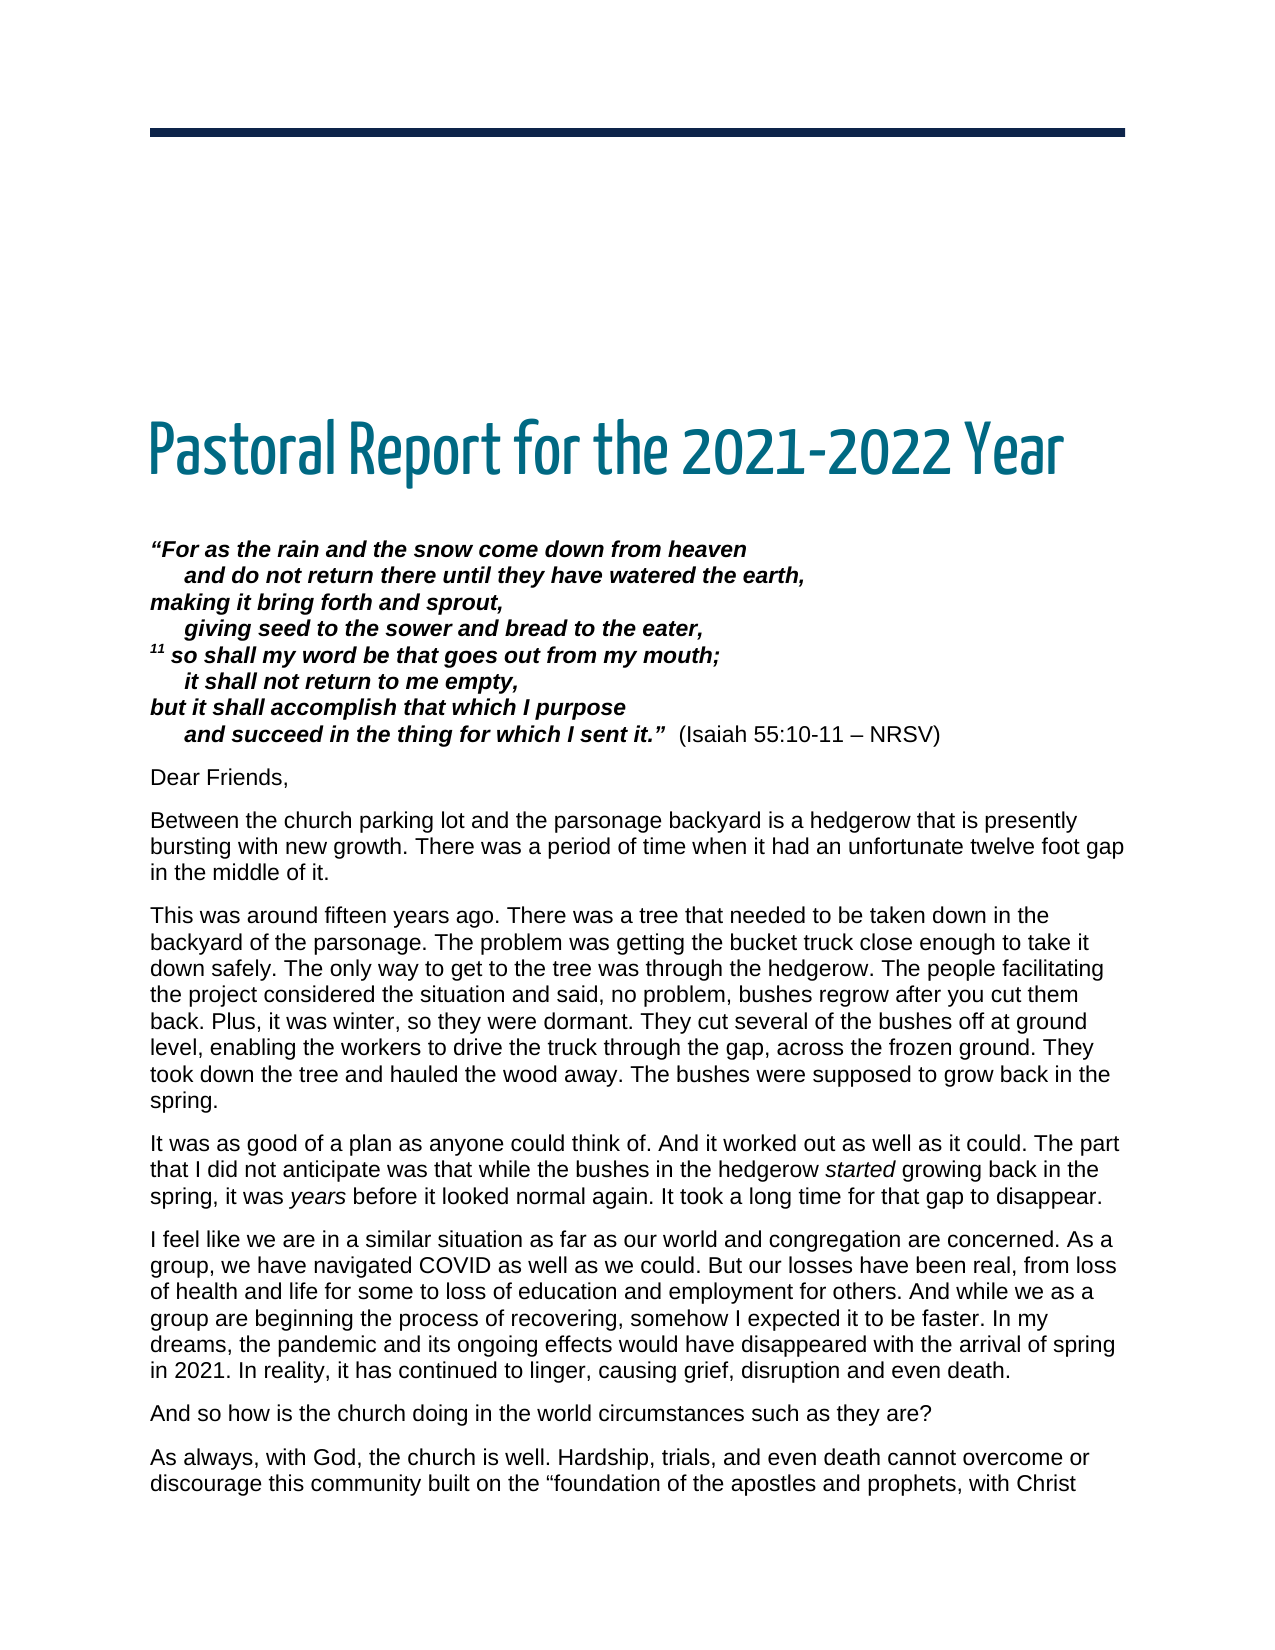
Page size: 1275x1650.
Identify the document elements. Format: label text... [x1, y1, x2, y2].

text It was as good of a plan as anyone could think of. And it worked out as well as it could. The part that I did not anticipate was that while the bushes in the hedgerow started growing back in the spring, it was years before it looked normal again. It took a long time for that gap to disappear. [150, 1130, 1125, 1209]
text “For as the rain and the snow come down from heaven and do not return there until they have watered the earth, making it bring forth and sprout, giving seed to the sower and bread to the eater, 11 so shall my word be that goes out from my mouth; it shall not return to me empty, but it shall accomplish that which I purpose and succeed in the thing for which I sent it.” (Isaiah 55:10-11 – NRSV) [150, 536, 1125, 747]
text This was around fifteen years ago. There was a tree that needed to be taken down in the backyard of the parsonage. The problem was getting the bucket truck close enough to take it down safely. The only way to get to the tree was through the hedgerow. The people facilitating the project considered the situation and said, no problem, bushes regrow after you cut them back. Plus, it was winter, so they were dormant. They cut several of the bushes off at ground level, enabling the workers to drive the truck through the gap, across the frozen ground. They took down the tree and hauled the wood away. The bushes were supposed to grow back in the spring. [150, 902, 1125, 1113]
picture [150, 128, 1125, 137]
text Dear Friends, [150, 764, 1125, 790]
text And so how is the church doing in the world circumstances such as they are? [150, 1400, 1125, 1427]
text Between the church parking lot and the parsonage backyard is a hedgerow that is presently bursting with new growth. There was a period of time when it had an unfortunate twelve foot gap in the middle of it. [150, 807, 1125, 886]
title Pastoral Report for the 2021-2022 Year [148, 415, 1127, 489]
text I feel like we are in a similar situation as far as our world and congregation are concerned. As a group, we have navigated COVID as well as we could. But our losses have been real, from loss of health and life for some to loss of education and employment for others. And while we as a group are beginning the process of recovering, somehow I expected it to be faster. In my dreams, the pandemic and its ongoing effects would have disappeared with the arrival of spring in 2021. In reality, it has continued to linger, causing grief, disruption and even death. [150, 1226, 1125, 1384]
